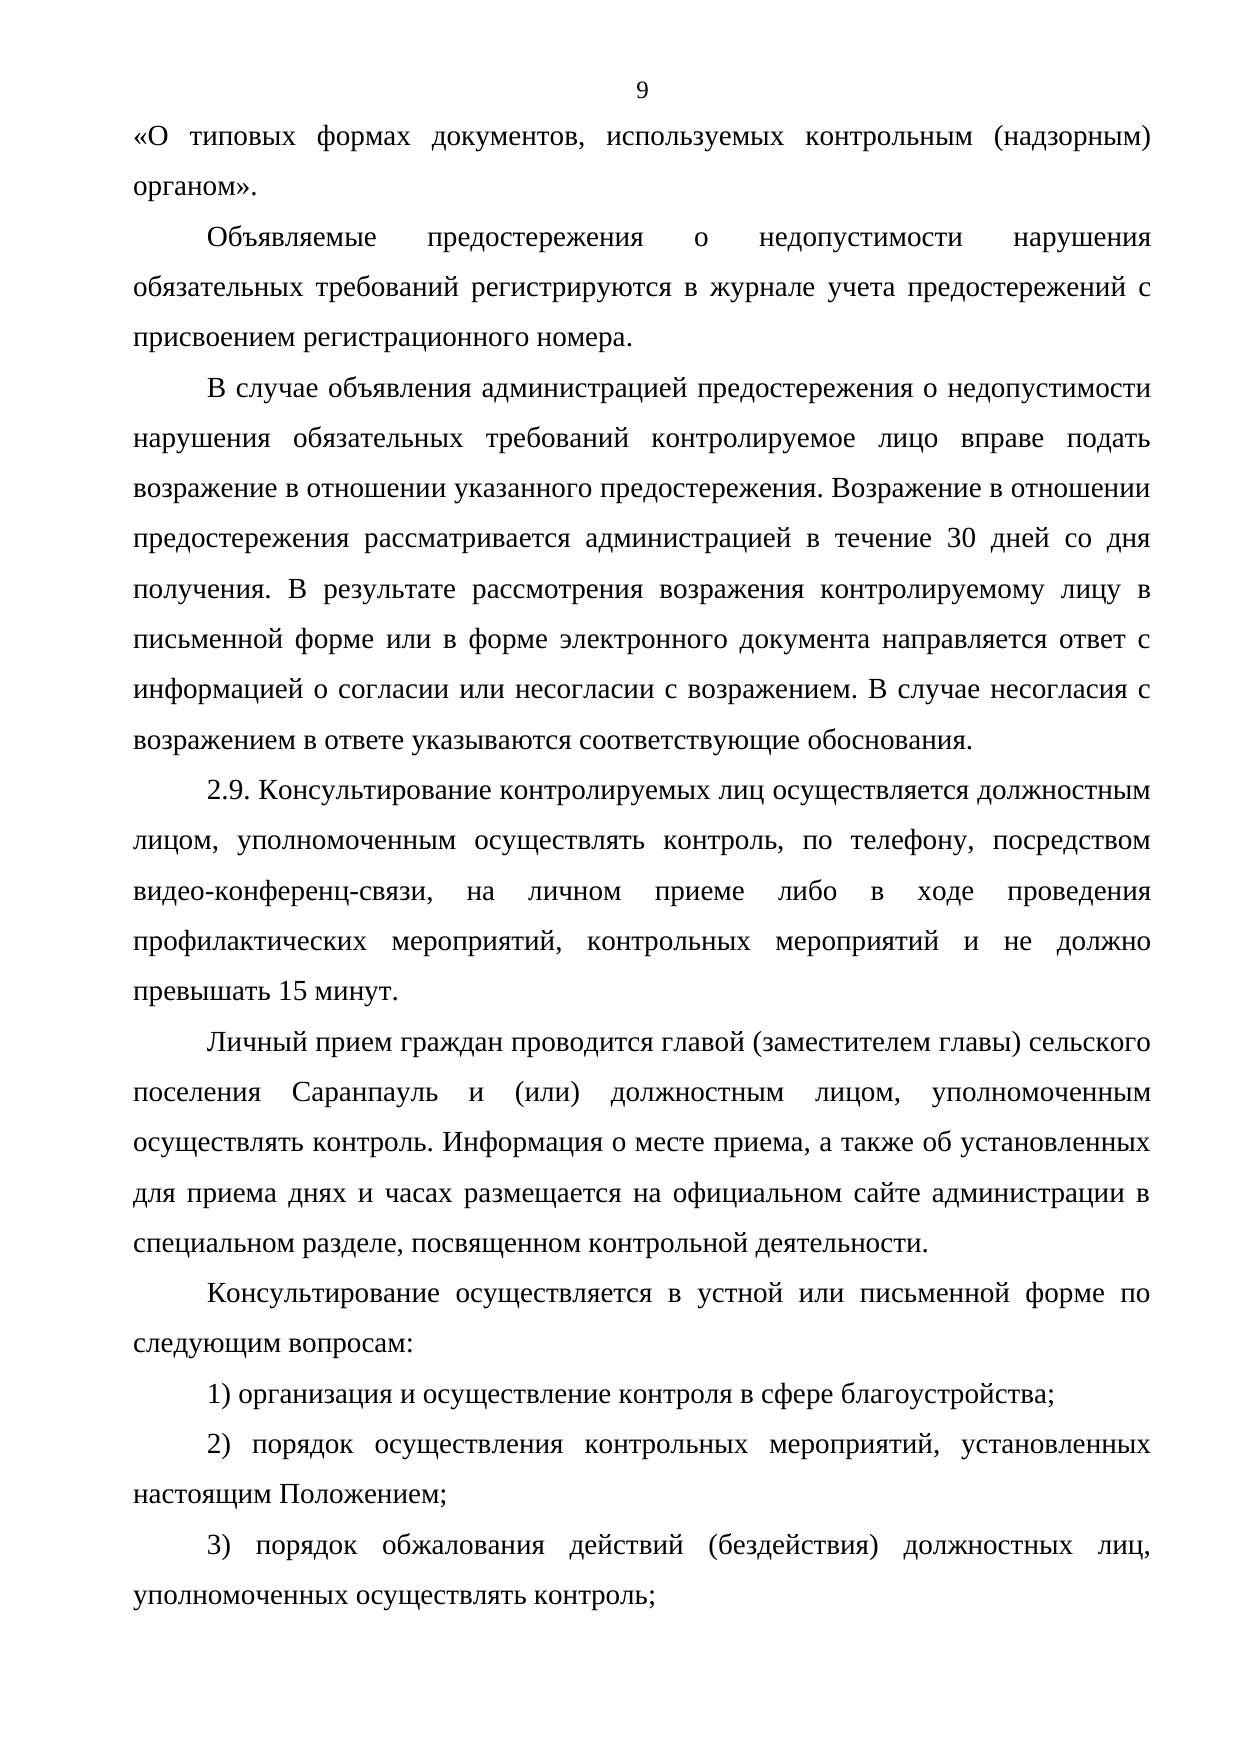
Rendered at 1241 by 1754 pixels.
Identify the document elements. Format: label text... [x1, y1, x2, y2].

text 1) организация и осуществление контроля в сфере благоустройства; [133, 1376, 1152, 1409]
text В случае объявления администрацией предостережения о недопустимости нарушения обязательных требований контролируемое лицо вправе подать возражение в отношении указанного предостережения. Возражение в отношении предостережения рассматривается администрацией в течение 30 дней со дня получения. В результате рассмотрения возражения контролируемому лицу в письменной форме или в форме электронного документа направляется ответ с информацией о согласии или несогласии с возражением. В случае несогласия с возражением в ответе указываются соответствующие обоснования. [133, 370, 1152, 755]
text Объявляемые предостережения о недопустимости нарушения обязательных требований регистрируются в журнале учета предостережений с присвоением регистрационного номера. [133, 219, 1152, 353]
text 3) порядок обжалования действий (бездействия) должностных лиц, уполномоченных осуществлять контроль; [133, 1527, 1152, 1611]
text 2) порядок осуществления контрольных мероприятий, установленных настоящим Положением; [133, 1426, 1152, 1510]
text Личный прием граждан проводится главой (заместителем главы) сельского поселения Саранпауль и (или) должностным лицом, уполномоченным осуществлять контроль. Информация о месте приема, а также об установленных для приема днях и часах размещается на официальном сайте администрации в специальном разделе, посвященном контрольной деятельности. [133, 1024, 1152, 1258]
text 2.9. Консультирование контролируемых лиц осуществляется должностным лицом, уполномоченным осуществлять контроль, по телефону, посредством видео-конференц-связи, на личном приеме либо в ходе проведения профилактических мероприятий, контрольных мероприятий и не должно превышать 15 минут. [133, 772, 1152, 1007]
text Консультирование осуществляется в устной или письменной форме по следующим вопросам: [133, 1275, 1152, 1359]
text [133, 152, 1152, 202]
